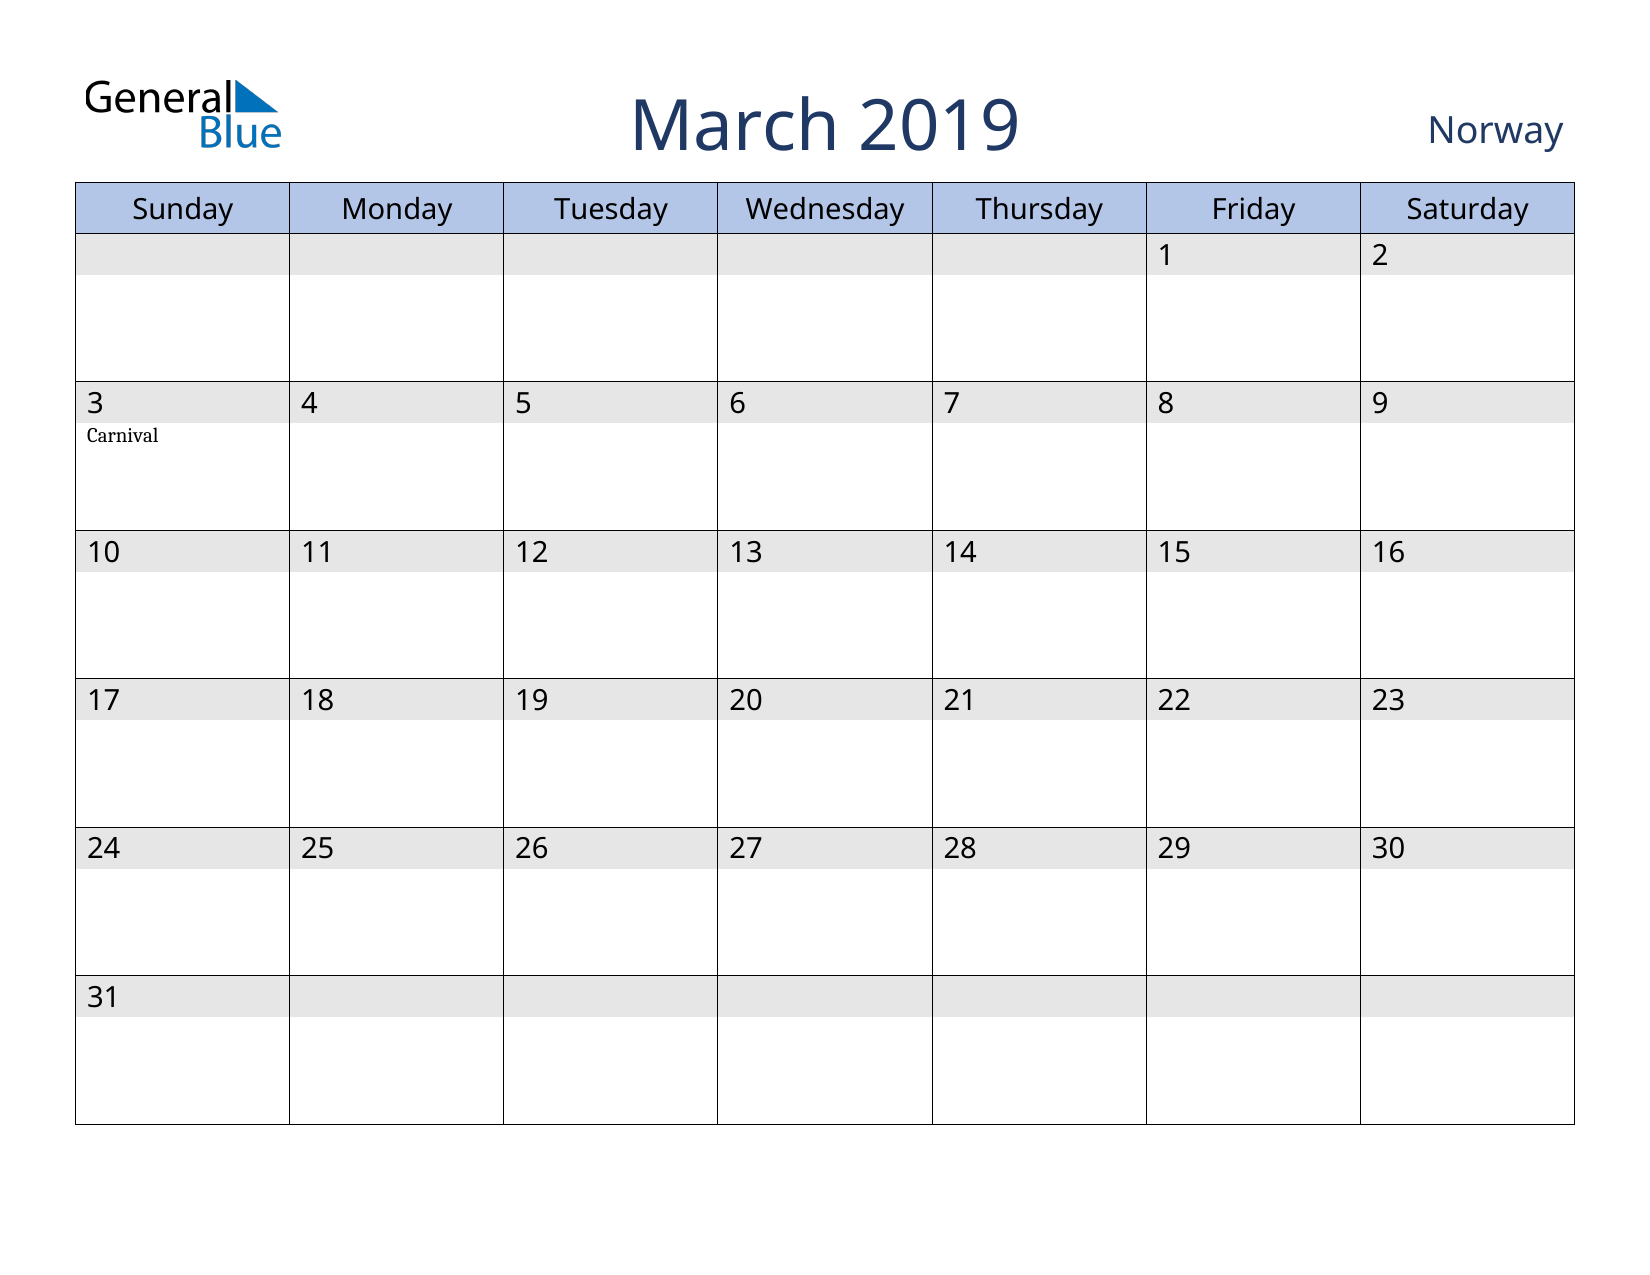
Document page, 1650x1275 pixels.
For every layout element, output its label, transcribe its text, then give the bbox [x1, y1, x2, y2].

table_cell 15 [1147, 531, 1360, 572]
table_cell [290, 423, 503, 530]
table_cell [718, 1017, 932, 1123]
table_cell 6 [718, 382, 932, 423]
table_cell 29 [1147, 828, 1360, 869]
table_cell [933, 275, 1146, 381]
table_cell [718, 869, 932, 975]
table_cell 31 [76, 976, 289, 1017]
table_cell [1147, 1017, 1360, 1123]
table_cell 27 [718, 828, 932, 869]
table_cell [718, 234, 932, 275]
table_cell [290, 1017, 503, 1123]
table_cell [76, 720, 289, 827]
table_cell [1147, 976, 1360, 1017]
table_cell 10 [76, 531, 289, 572]
table_cell 11 [290, 531, 503, 572]
table_cell [718, 423, 932, 530]
table_cell [504, 423, 717, 530]
table_cell [76, 275, 289, 381]
table_cell Carnival [76, 423, 289, 530]
table_cell [76, 1017, 289, 1123]
table_cell 23 [1361, 679, 1574, 720]
table_header Norway [1146, 75, 1574, 182]
table_cell 22 [1147, 679, 1360, 720]
table_cell [718, 720, 932, 827]
table_cell 18 [290, 679, 503, 720]
table_cell 1 [1147, 234, 1360, 275]
table_cell 14 [933, 531, 1146, 572]
table_cell Friday [1147, 183, 1360, 233]
table_cell [76, 234, 289, 275]
table_cell Wednesday [718, 183, 932, 233]
table_cell [1147, 275, 1360, 381]
picture [86, 80, 281, 148]
table_cell [290, 976, 503, 1017]
table_cell [504, 976, 717, 1017]
table_cell Thursday [933, 183, 1146, 233]
table_cell [933, 720, 1146, 827]
table_cell [1147, 423, 1360, 530]
table_cell 28 [933, 828, 1146, 869]
table_cell [290, 720, 503, 827]
table_cell [504, 1017, 717, 1123]
table_cell [290, 572, 503, 678]
table_cell [1147, 572, 1360, 678]
table_cell 21 [933, 679, 1146, 720]
table_cell [504, 234, 717, 275]
table_cell Sunday [76, 183, 289, 233]
table_cell [718, 275, 932, 381]
table_cell [718, 976, 932, 1017]
table_cell [933, 572, 1146, 678]
table_cell [290, 234, 503, 275]
table_cell [1361, 976, 1574, 1017]
table_cell 19 [504, 679, 717, 720]
table_cell [933, 234, 1146, 275]
table_cell [1361, 423, 1574, 530]
table_cell 8 [1147, 382, 1360, 423]
table_cell [1361, 1017, 1574, 1123]
table_cell [76, 869, 289, 975]
table_header [76, 75, 503, 182]
table_cell [1361, 869, 1574, 975]
table_cell [933, 423, 1146, 530]
table_cell [290, 275, 503, 381]
table_cell 12 [504, 531, 717, 572]
table_cell Saturday [1361, 183, 1574, 233]
table_cell 4 [290, 382, 503, 423]
table_cell 13 [718, 531, 932, 572]
table_cell 16 [1361, 531, 1574, 572]
table_cell Monday [290, 183, 503, 233]
table_cell [290, 869, 503, 975]
table_cell [504, 869, 717, 975]
table_cell Tuesday [504, 183, 717, 233]
table_cell 3 [76, 382, 289, 423]
table_cell [504, 275, 717, 381]
table_cell [933, 1017, 1146, 1123]
table_cell 7 [933, 382, 1146, 423]
table_cell [1361, 720, 1574, 827]
table_cell [504, 572, 717, 678]
table_cell [1147, 720, 1360, 827]
table_cell [718, 572, 932, 678]
table_header March 2019 [504, 75, 1146, 182]
table_cell 20 [718, 679, 932, 720]
table_cell 2 [1361, 234, 1574, 275]
table_cell 25 [290, 828, 503, 869]
table_cell 9 [1361, 382, 1574, 423]
table_cell [1361, 275, 1574, 381]
table_cell 17 [76, 679, 289, 720]
table_cell [933, 869, 1146, 975]
table_cell [504, 720, 717, 827]
table_cell 24 [76, 828, 289, 869]
table_cell [1361, 572, 1574, 678]
table_cell [1147, 869, 1360, 975]
table_cell [933, 976, 1146, 1017]
table_cell 26 [504, 828, 717, 869]
table_cell [76, 572, 289, 678]
table_cell 30 [1361, 828, 1574, 869]
table_cell 5 [504, 382, 717, 423]
